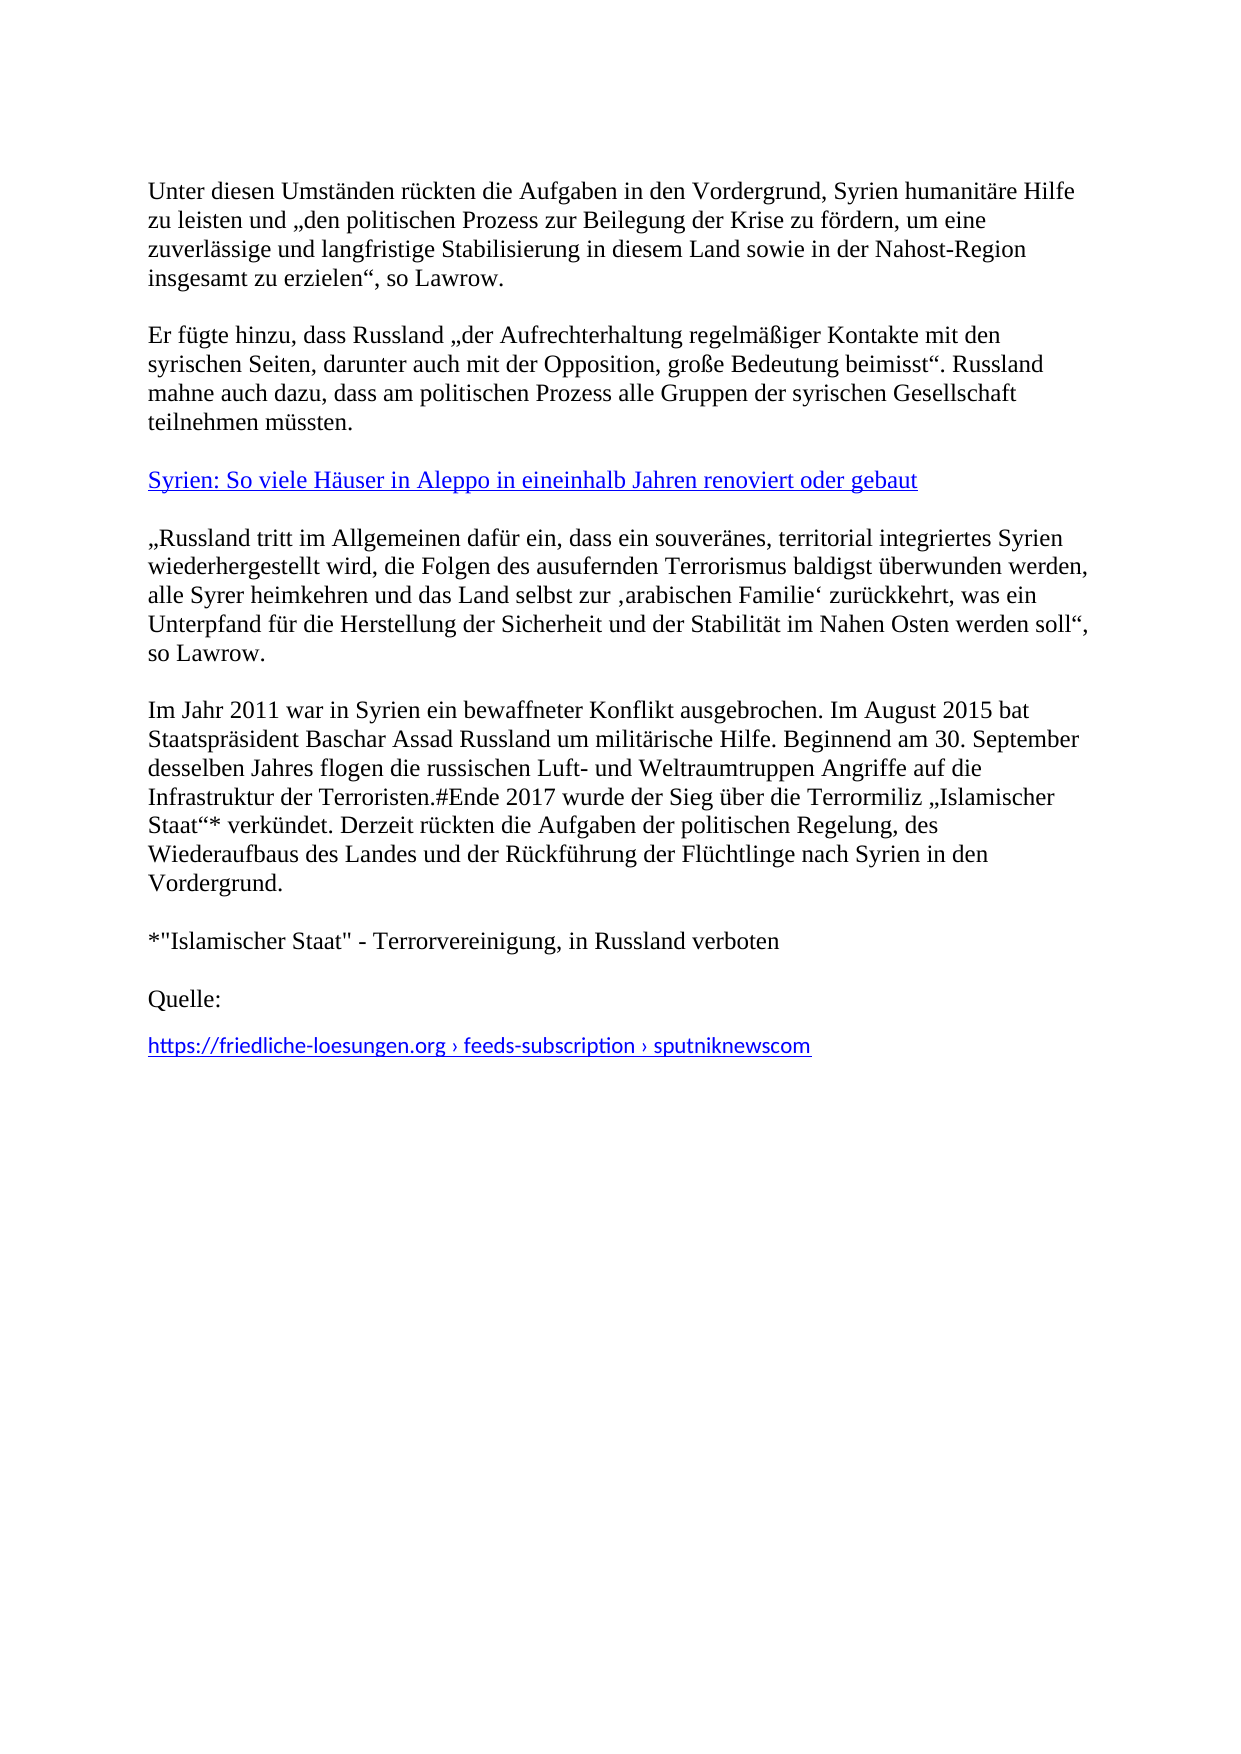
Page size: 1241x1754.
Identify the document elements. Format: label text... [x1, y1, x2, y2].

text Quelle: [148, 984, 1093, 1013]
text https://friedliche-loesungen.org › feeds-subscription › sputniknewscom [148, 1032, 1093, 1059]
text Er fügte hinzu, dass Russland „der Aufrechterhaltung regelmäßiger Kontakte mit den syrischen Seiten, darunter auch mit der Opposition, große Bedeutung beimisst“. Russland mahne auch dazu, dass am politischen Prozess alle Gruppen der syrischen Gesellschaft teilnehmen müssten. [148, 321, 1093, 436]
text „Russland tritt im Allgemeinen dafür ein, dass ein souveränes, territorial integriertes Syrien wiederhergestellt wird, die Folgen des ausufernden Terrorismus baldigst überwunden werden, alle Syrer heimkehren und das Land selbst zur ‚arabischen Familie‘ zurückkehrt, was ein Unterpfand für die Herstellung der Sicherheit und der Stabilität im Nahen Osten werden soll“, so Lawrow. [148, 523, 1093, 666]
text Unter diesen Umständen rückten die Aufgaben in den Vordergrund, Syrien humanitäre Hilfe zu leisten und „den politischen Prozess zur Beilegung der Krise zu fördern, um eine zuverlässige und langfristige Stabilisierung in diesem Land sowie in der Nahost-Region insgesamt zu erzielen“, so Lawrow. [148, 176, 1093, 291]
text Im Jahr 2011 war in Syrien ein bewaffneter Konflikt ausgebrochen. Im August 2015 bat Staatspräsident Baschar Assad Russland um militärische Hilfe. Beginnend am 30. September desselben Jahres flogen die russischen Luft- und Weltraumtruppen Angriffe auf die Infrastruktur der Terroristen.#Ende 2017 wurde der Sieg über die Terrormiliz „Islamischer Staat“* verkündet. Derzeit rückten die Aufgaben der politischen Regelung, des Wiederaufbaus des Landes und der Rückführung der Flüchtlinge nach Syrien in den Vordergrund. [148, 696, 1093, 897]
text Syrien: So viele Häuser in Aleppo in eineinhalb Jahren renoviert oder gebaut [148, 465, 1093, 493]
text *"Islamischer Staat" - Terrorvereinigung, in Russland verboten [148, 926, 1093, 955]
